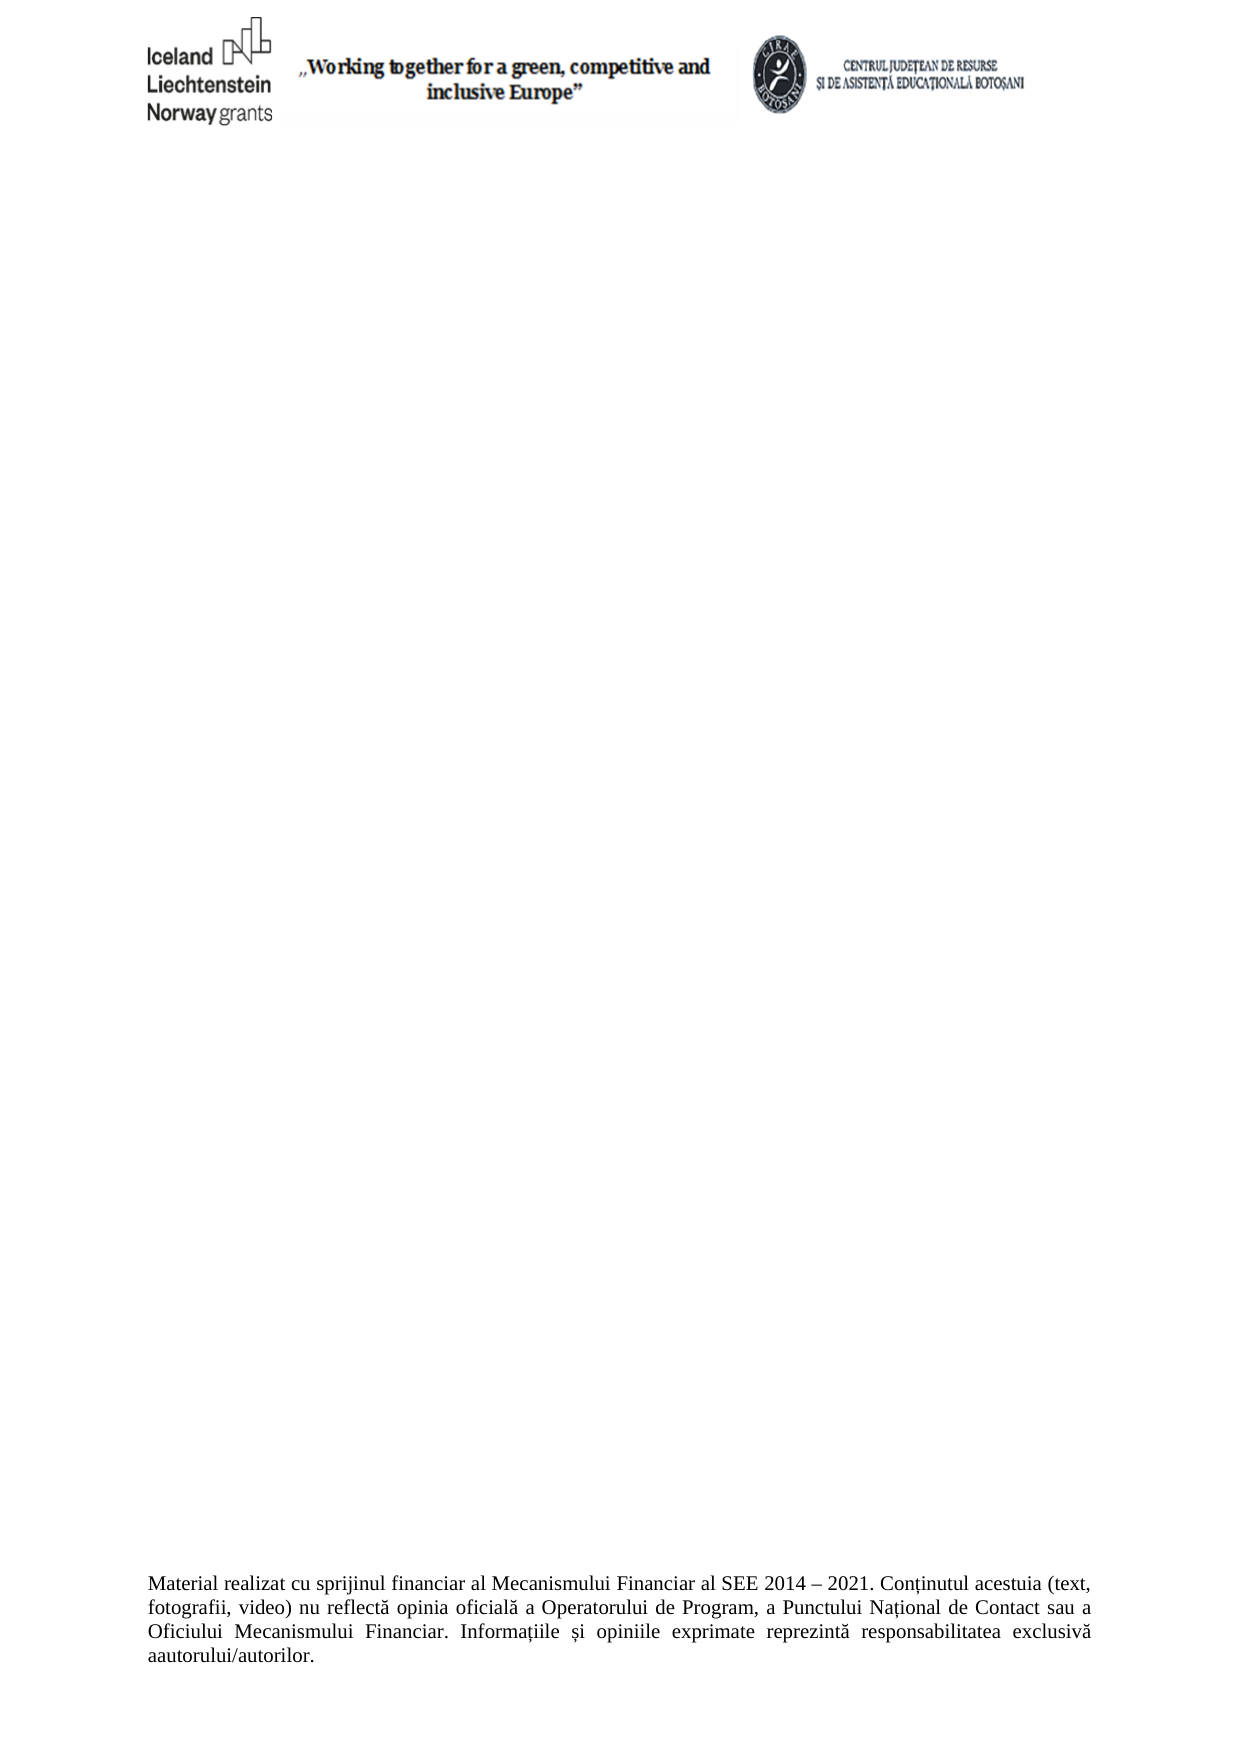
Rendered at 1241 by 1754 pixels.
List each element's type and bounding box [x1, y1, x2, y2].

picture [147, 17, 1026, 126]
